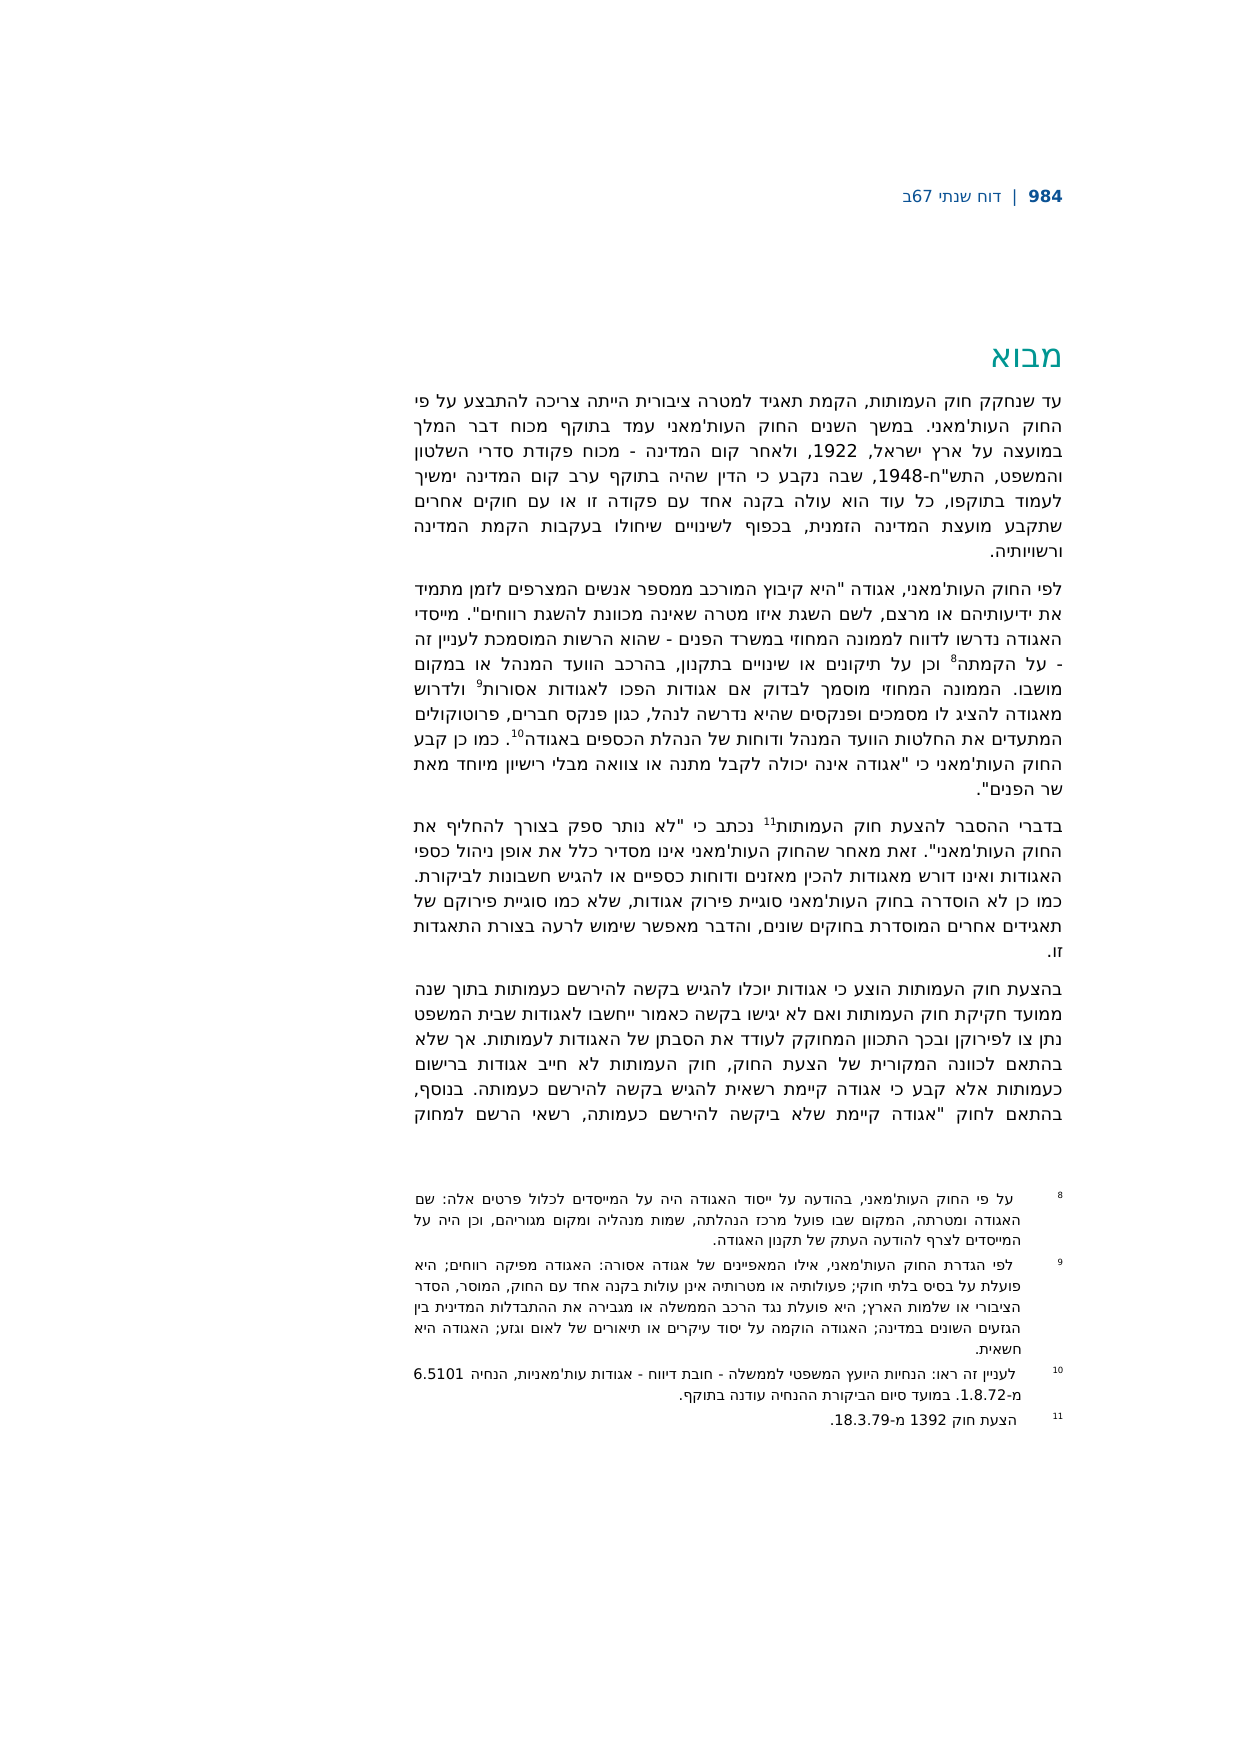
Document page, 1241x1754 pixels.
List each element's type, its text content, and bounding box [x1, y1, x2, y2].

text לפי החוק העות'מאני, אגודה "היא קיבוץ המורכב ממספר אנשים המצרפים לזמן מתמיד את ידיעותיהם או מרצם, לשם השגת איזו מטרה שאינה מכוונת להשגת רווחים". מייסדי האגודה נדרשו לדווח לממונה המחוזי במשרד הפנים - שהוא הרשות המוסמכת לעניין זה - על הקמתה וכן על תיקונים או שינויים בתקנון, בהרכב הוועד המנהל או במקום מושבו. הממונה המחוזי מוסמך לבדוק אם אגודות הפכו לאגודות אסורות ולדרוש מאגודה להציג לו מסמכים ופנקסים שהיא נדרשה לנהל, כגון פנקס חברים, פרוטוקולים המתעדים את החלטות הוועד המנהל ודוחות של הנהלת הכספים באגודה. כמו כן קבע החוק העות'מאני כי "אגודה אינה יכולה לקבל מתנה או צוואה מבלי רישיון מיוחד מאת שר הפנים". [413, 575, 1063, 800]
text בהצעת חוק העמותות הוצע כי אגודות יוכלו להגיש בקשה להירשם כעמותות בתוך שנה ממועד חקיקת חוק העמותות ואם לא יגישו בקשה כאמור ייחשבו לאגודות שבית המשפט נתן צו לפירוקן ובכך התכוון המחוקק לעודד את הסבתן של האגודות לעמותות. אך שלא בהתאם לכוונה המקורית של הצעת החוק, חוק העמותות לא חייב אגודות ברישום כעמותות אלא קבע כי אגודה קיימת רשאית להגיש בקשה להירשם כעמותה. בנוסף, בהתאם לחוק "אגודה קיימת שלא ביקשה להירשם כעמותה, רשאי הרשם למחוק אותה". ממועד כניסתו לתוקף של חוק העמותות באפריל 1981 לא ניתן היה להקים אגודות חדשות, אולם המחוקק אפשר את המשך פעילותן של האגודות הקיימות שלא נרשמו כעמותה בכך שקבע כי ככלל החוק העות'מאני ימשיך לחול עליהן ועל אגודות שהן ארגוני עובדים או ארגוני מעבידים קיימים. יצוין כי בחוק העמותות בנוסחו דאז נקבע גם כי הוא לא יחול על מפלגות. [413, 975, 1063, 1125]
text עד שנחקק חוק העמותות, הקמת תאגיד למטרה ציבורית הייתה צריכה להתבצע על פי החוק העות'מאני. במשך השנים החוק העות'מאני עמד בתוקף מכוח דבר המלך במועצה על ארץ ישראל, 1922, ולאחר קום המדינה - מכוח פקודת סדרי השלטון והמשפט, התש"ח-1948, שבה נקבע כי הדין שהיה בתוקף ערב קום המדינה ימשיך לעמוד בתוקפו, כל עוד הוא עולה בקנה אחד עם פקודה זו או עם חוקים אחרים שתקבע מועצת המדינה הזמנית, בכפוף לשינויים שיחולו בעקבות הקמת המדינה ורשויותיה. [413, 387, 1063, 562]
text מבוא [413, 337, 1063, 375]
text בדברי ההסבר להצעת חוק העמותות נכתב כי "לא נותר ספק בצורך להחליף את החוק העות'מאני". זאת מאחר שהחוק העות'מאני אינו מסדיר כלל את אופן ניהול כספי האגודות ואינו דורש מאגודות להכין מאזנים ודוחות כספיים או להגיש חשבונות לביקורת. כמו כן לא הוסדרה בחוק העות'מאני סוגיית פירוק אגודות, שלא כמו סוגיית פירוקם של תאגידים אחרים המוסדרת בחוקים שונים, והדבר מאפשר שימוש לרעה בצורת התאגדות זו. [413, 812, 1063, 962]
